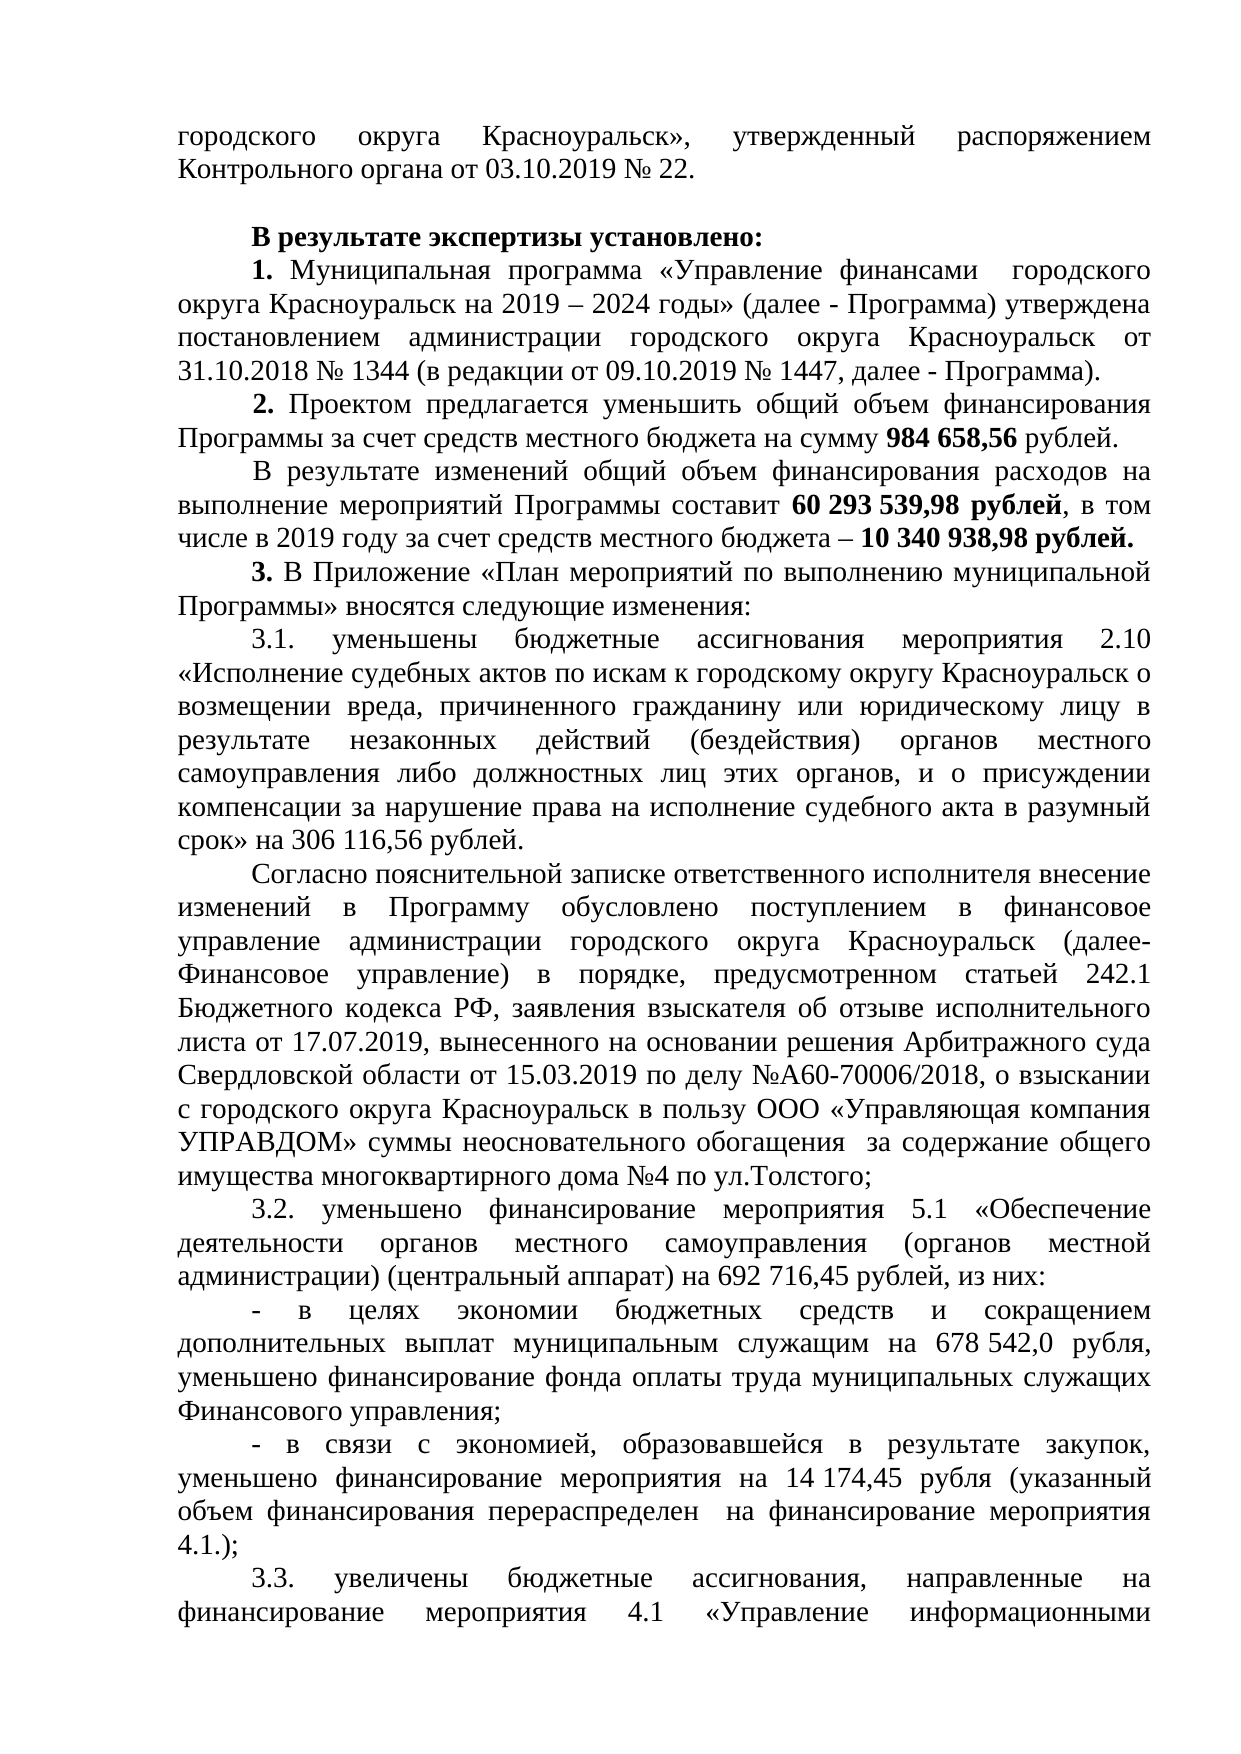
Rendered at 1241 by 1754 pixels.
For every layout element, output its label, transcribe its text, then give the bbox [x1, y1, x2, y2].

text - в целях экономии бюджетных средств и сокращением дополнительных выплат муниципальным служащим на 678 542,0 рубля, уменьшено финансирование фонда оплаты труда муниципальных служащих Финансового управления; [177, 1292, 1152, 1426]
text - в связи с экономией, образовавшейся в результате закупок, уменьшено финансирование мероприятия на 14 174,45 рубля (указанный объем финансирования перераспределен на финансирование мероприятия 4.1.); [177, 1426, 1152, 1560]
text 3. В Приложение «План мероприятий по выполнению муниципальной Программы» вносятся следующие изменения: [177, 554, 1152, 621]
text В результате экспертизы установлено: [177, 219, 1152, 252]
text В результате изменений общий объем финансирования расходов на выполнение мероприятий Программы составит 60 293 539,98 рублей, в том числе в 2019 году за счет средств местного бюджета – 10 340 938,98 рублей. [177, 453, 1152, 554]
text 3.2. уменьшено финансирование мероприятия 5.1 «Обеспечение деятельности органов местного самоуправления (органов местной администрации) (центральный аппарат) на 692 716,45 рублей, из них: [177, 1191, 1152, 1292]
text 1. Муниципальная программа «Управление финансами городского округа Красноуральск на 2019 – 2024 годы» (далее - Программа) утверждена постановлением администрации городского округа Красноуральск от 31.10.2018 № 1344 (в редакции от 09.10.2019 № 1447, далее - Программа). [177, 252, 1152, 386]
text 3.1. уменьшены бюджетные ассигнования мероприятия 2.10 «Исполнение судебных актов по искам к городскому округу Красноуральск о возмещении вреда, причиненного гражданину или юридическому лицу в результате незаконных действий (бездействия) органов местного самоуправления либо должностных лиц этих органов, и о присуждении компенсации за нарушение права на исполнение судебного акта в разумный срок» на 306 116,56 рублей. [177, 621, 1152, 856]
text Согласно пояснительной записке ответственного исполнителя внесение изменений в Программу обусловлено поступлением в финансовое управление администрации городского округа Красноуральск (далее- Финансовое управление) в порядке, предусмотренном статьей 242.1 Бюджетного кодекса РФ, заявления взыскателя об отзыве исполнительного листа от 17.07.2019, вынесенного на основании решения Арбитражного суда Свердловской области от 15.03.2019 по делу №А60-70006/2018, о взыскании с городского округа Красноуральск в пользу ООО «Управляющая компания УПРАВДОМ» суммы неосновательного обогащения за содержание общего имущества многоквартирного дома №4 по ул.Толстого; [177, 856, 1152, 1191]
text 2. Проектом предлагается уменьшить общий объем финансирования Программы за счет средств местного бюджета на сумму 984 658,56 рублей. [177, 386, 1152, 453]
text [177, 1560, 1152, 1627]
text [177, 118, 1152, 185]
